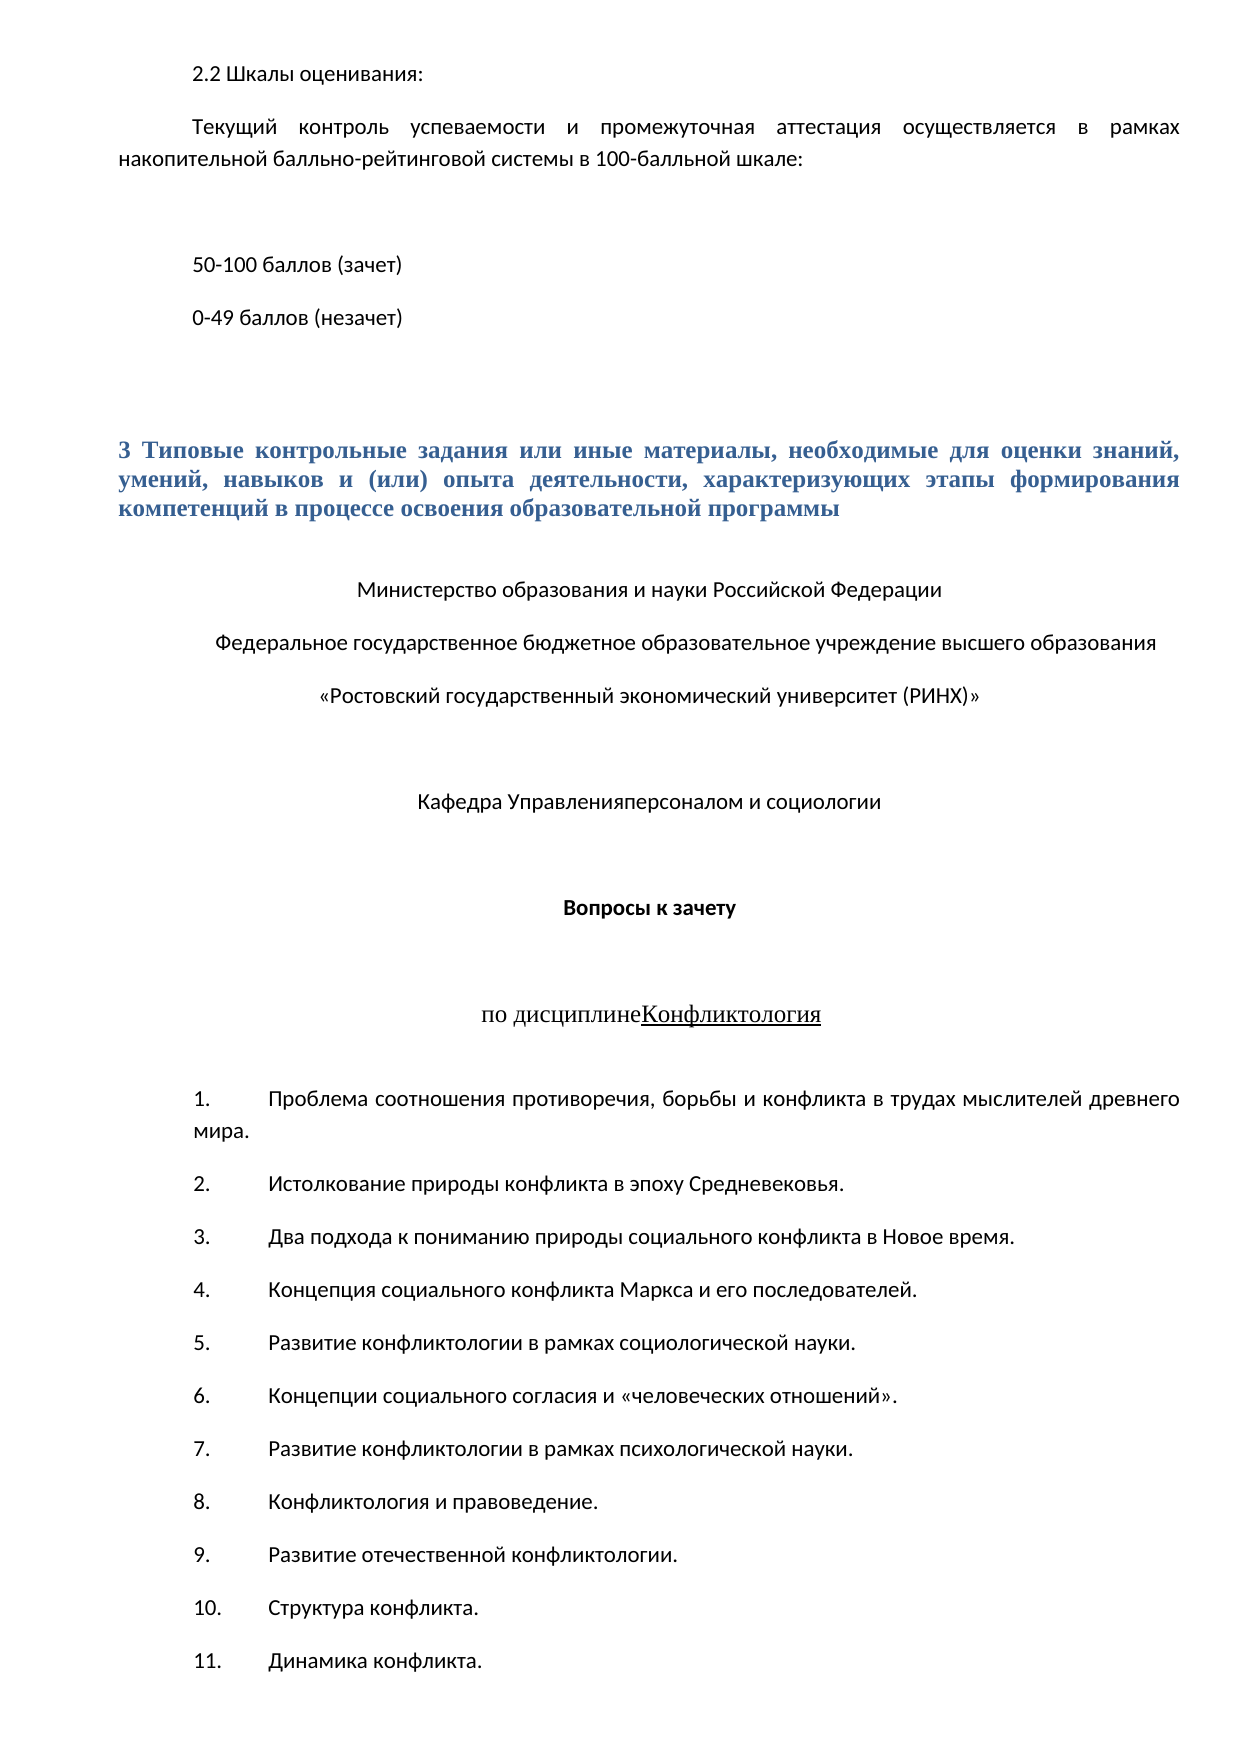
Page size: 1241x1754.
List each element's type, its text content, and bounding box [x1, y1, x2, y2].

text 6. Концепции социального согласия и «человеческих отношений». [193, 1381, 1181, 1409]
text 8. Конфликтология и правоведение. [193, 1487, 1181, 1515]
text 5. Развитие конфликтологии в рамках социологической науки. [193, 1328, 1181, 1356]
text «Ростовский государственный экономический университет (РИНХ)» [118, 681, 1181, 709]
text 50-100 баллов (зачет) [118, 250, 1181, 278]
text 11. Динамика конфликта. [193, 1646, 1181, 1674]
text 9. Развитие отечественной конфликтологии. [193, 1540, 1181, 1568]
text 10. Структура конфликта. [193, 1593, 1181, 1621]
text 2. Истолкование природы конфликта в эпоху Средневековья. [193, 1169, 1181, 1197]
subtitle 3 Типовые контрольные задания или иные материалы, необходимые для оценки знаний, умений, навыков и (или) опыта деятельности, характеризующих этапы формирования компетенций в процессе освоения образовательной программы [118, 435, 1181, 521]
text Министерство образования и науки Российской Федерации [118, 575, 1181, 603]
text Вопросы к зачету [118, 893, 1181, 921]
text Кафедра Управленияперсоналом и социологии [118, 787, 1181, 815]
text 3. Два подхода к пониманию природы социального конфликта в Новое время. [193, 1222, 1181, 1250]
text 7. Развитие конфликтологии в рамках психологической науки. [193, 1434, 1181, 1462]
text по дисциплинеКонфликтология [118, 999, 1184, 1028]
text 2.2 Шкалы оценивания: [118, 59, 1181, 87]
text 1. Проблема соотношения противоречия, борьбы и конфликта в трудах мыслителей древнего мира. [193, 1084, 1181, 1144]
text 4. Концепция социального конфликта Маркса и его последователей. [193, 1275, 1181, 1303]
text Текущий контроль успеваемости и промежуточная аттестация осуществляется в рамках накопительной балльно-рейтинговой системы в 100-балльной шкале: [118, 112, 1181, 172]
text Федеральное государственное бюджетное образовательное учреждение высшего образования [118, 628, 1181, 656]
text 0-49 баллов (незачет) [118, 303, 1181, 331]
